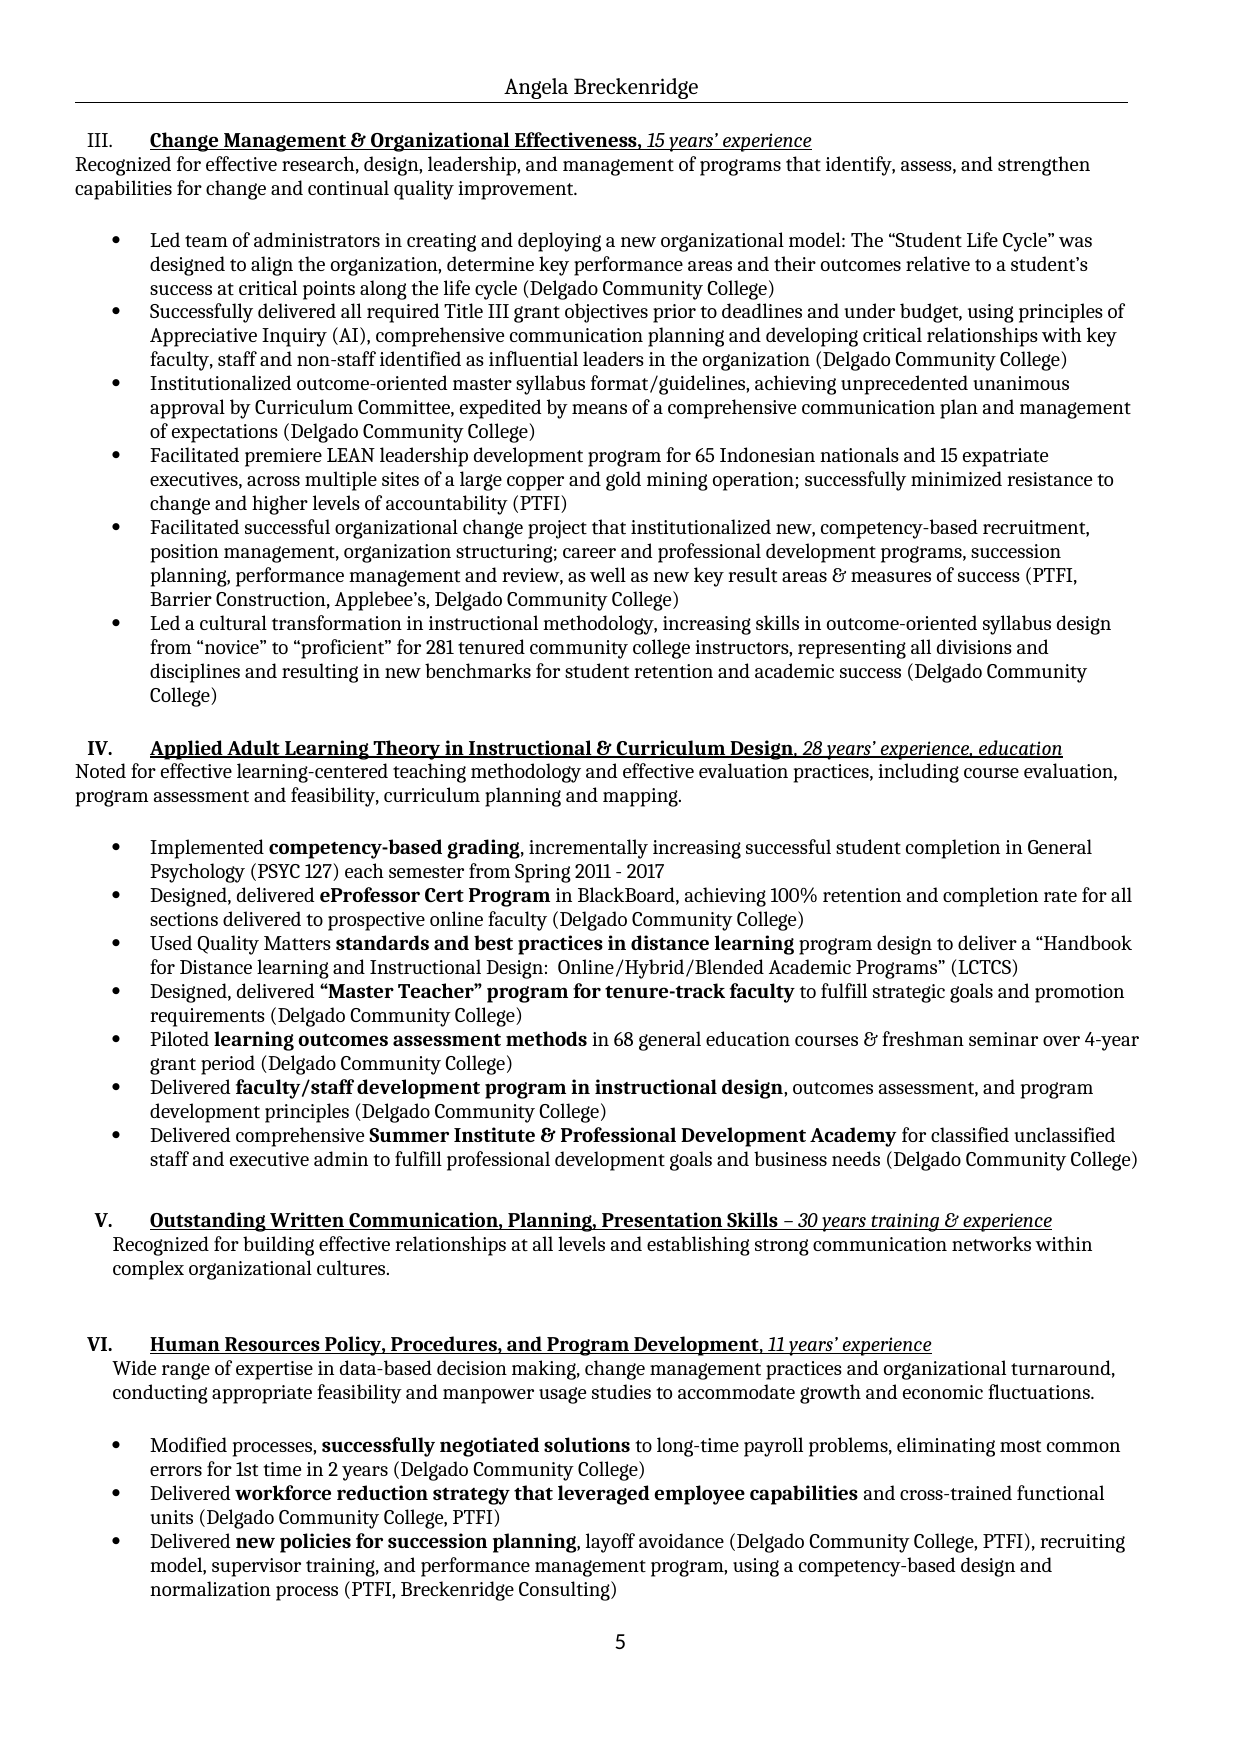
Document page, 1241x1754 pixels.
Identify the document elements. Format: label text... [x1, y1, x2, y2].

list Institutionalized outcome-oriented master syllabus format/guidelines, achieving unprecedented unanimous approval by Curriculum Committee, expedited by means of a comprehensive communication plan and management of expectations (Delgado Community College) [112, 372, 1141, 444]
list Used Quality Matters standards and best practices in distance learning program design to deliver a “Handbook for Distance learning and Instructional Design: Online/Hybrid/Blended Academic Programs” (LCTCS) [112, 932, 1141, 980]
subtitle Applied Adult Learning Theory in Instructional & Curriculum Design, 28 years’ experience, education [112, 736, 1191, 760]
list Delivered comprehensive Summer Institute & Professional Development Academy for classified unclassified staff and executive admin to fulfill professional development goals and business needs (Delgado Community College) [112, 1123, 1141, 1171]
text Recognized for effective research, design, leadership, and management of programs that identify, assess, and strengthen capabilities for change and continual quality improvement. [75, 152, 1141, 228]
list Led team of administrators in creating and deploying a new organizational model: The “Student Life Cycle” was designed to align the organization, determine key performance areas and their outcomes relative to a student’s success at critical points along the life cycle (Delgado Community College) [112, 228, 1141, 300]
text Noted for effective learning-centered teaching methodology and effective evaluation practices, including course evaluation, program assessment and feasibility, curriculum planning and mapping. [75, 760, 1141, 836]
subtitle Change Management & Organizational Effectiveness, 15 years’ experience [112, 128, 1141, 152]
subtitle Human Resources Policy, Procedures, and Program Development, 11 years’ experience [112, 1333, 1191, 1357]
list Led a cultural transformation in instructional methodology, increasing skills in outcome-oriented syllabus design from “novice” to “proficient” for 281 tenured community college instructors, representing all divisions and disciplines and resulting in new benchmarks for student retention and academic success (Delgado Community College) [112, 612, 1141, 736]
list Delivered faculty/staff development program in instructional design, outcomes assessment, and program development principles (Delgado Community College) [112, 1076, 1141, 1123]
list Designed, delivered eProfessor Cert Program in BlackBoard, achieving 100% retention and completion rate for all sections delivered to prospective online faculty (Delgado Community College) [112, 884, 1141, 932]
text Recognized for building effective relationships at all levels and establishing strong communication networks within complex organizational cultures. [112, 1233, 1141, 1309]
list Delivered new policies for succession planning, layoff avoidance (Delgado Community College, PTFI), recruiting model, supervisor training, and performance management program, using a competency-based design and normalization process (PTFI, Breckenridge Consulting) [112, 1529, 1141, 1601]
subtitle Outstanding Written Communication, Planning, Presentation Skills – 30 years training & experience [112, 1209, 1169, 1233]
list Facilitated premiere LEAN leadership development program for 65 Indonesian nationals and 15 expatriate executives, across multiple sites of a large copper and gold mining operation; successfully minimized resistance to change and higher levels of accountability (PTFI) [112, 444, 1141, 516]
list Delivered workforce reduction strategy that leveraged employee capabilities and cross-trained functional units (Delgado Community College, PTFI) [112, 1481, 1141, 1529]
list Piloted learning outcomes assessment methods in 68 general education courses & freshman seminar over 4-year grant period (Delgado Community College) [112, 1028, 1141, 1076]
list Implemented competency-based grading, incrementally increasing successful student completion in General Psychology (PSYC 127) each semester from Spring 2011 - 2017 [112, 836, 1141, 884]
list Facilitated successful organizational change project that institutionalized new, competency-based recruitment, position management, organization structuring; career and professional development programs, succession planning, performance management and review, as well as new key result areas & measures of success (PTFI, Barrier Construction, Applebee’s, Delgado Community College) [112, 516, 1141, 612]
subtitle Wide range of expertise in data-based decision making, change management practices and organizational turnaround, conducting appropriate feasibility and manpower usage studies to accommodate growth and economic fluctuations. [112, 1357, 1141, 1433]
list Successfully delivered all required Title III grant objectives prior to deadlines and under budget, using principles of Appreciative Inquiry (AI), comprehensive communication planning and developing critical relationships with key faculty, staff and non-staff identified as influential leaders in the organization (Delgado Community College) [112, 300, 1141, 372]
list Modified processes, successfully negotiated solutions to long-time payroll problems, eliminating most common errors for 1st time in 2 years (Delgado Community College) [112, 1433, 1141, 1481]
list Designed, delivered “Master Teacher” program for tenure-track faculty to fulfill strategic goals and promotion requirements (Delgado Community College) [112, 980, 1141, 1028]
